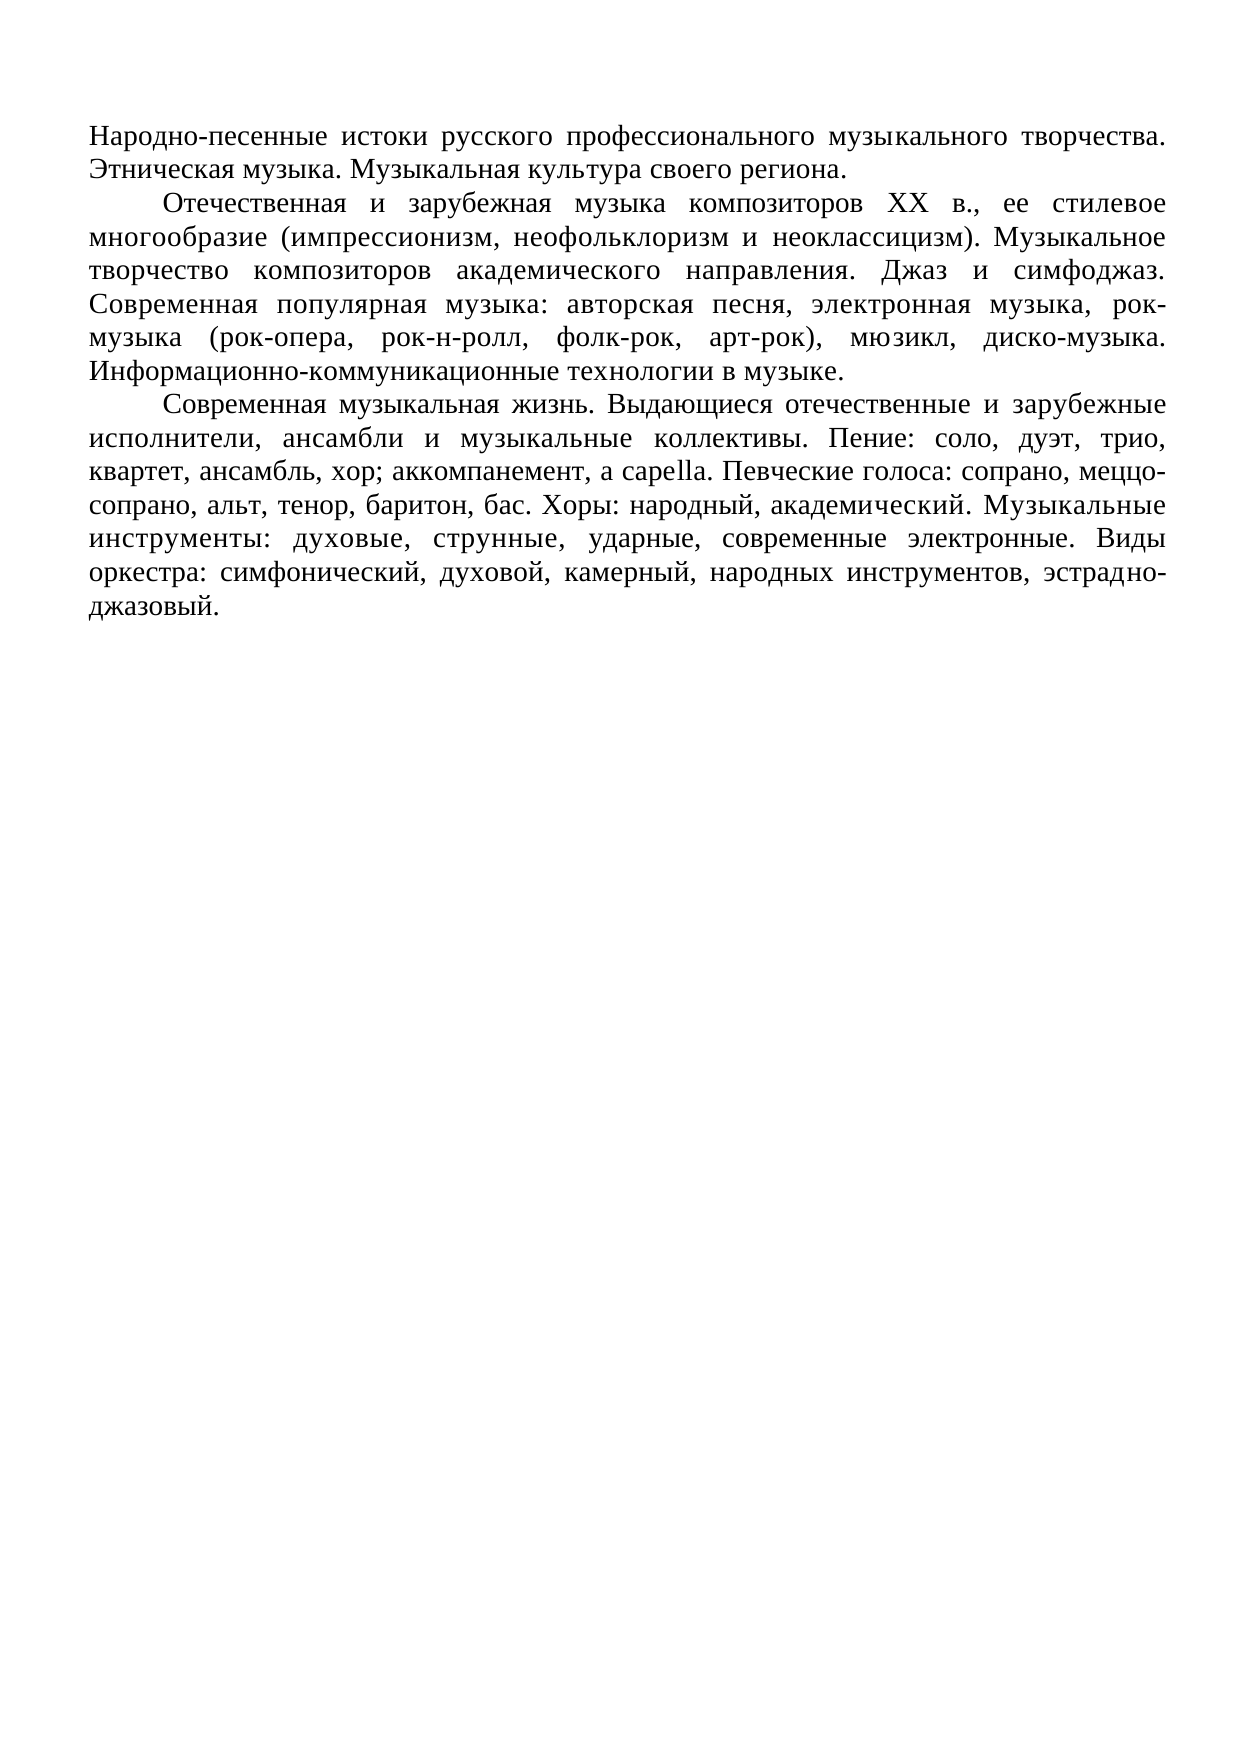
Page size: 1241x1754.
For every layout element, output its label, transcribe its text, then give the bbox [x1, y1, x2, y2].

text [89, 118, 1167, 185]
text Современная музыкальная жизнь. Выдающиеся отечественные и зарубежные исполнители, ансамбли и музыкальные коллективы. Пение: соло, дуэт, трио, квартет, ансамбль, хор; аккомпанемент, а сареllа. Певческие голоса: сопрано, меццо-сопрано, альт, тенор, баритон, бас. Хоры: народный, академический. Музыкальные инструменты: духовые, струнные, ударные, современные электронные. Виды оркестра: симфонический, духовой, камерный, народных инструментов, эстрадно-джазовый. [89, 386, 1167, 621]
text Отечественная и зарубежная музыка композиторов XX в., ее стилевое многообразие (импрессионизм, неофольклоризм и неоклассицизм). Музыкальное творчество композиторов академического направления. Джаз и симфоджаз. Современная популярная музыка: авторская песня, электронная музыка, рок-музыка (рок-опера, рок-н-ролл, фолк-рок, арт-рок), мюзикл, диско-музыка. Информационно-коммуникационные технологии в музыке. [89, 185, 1167, 386]
